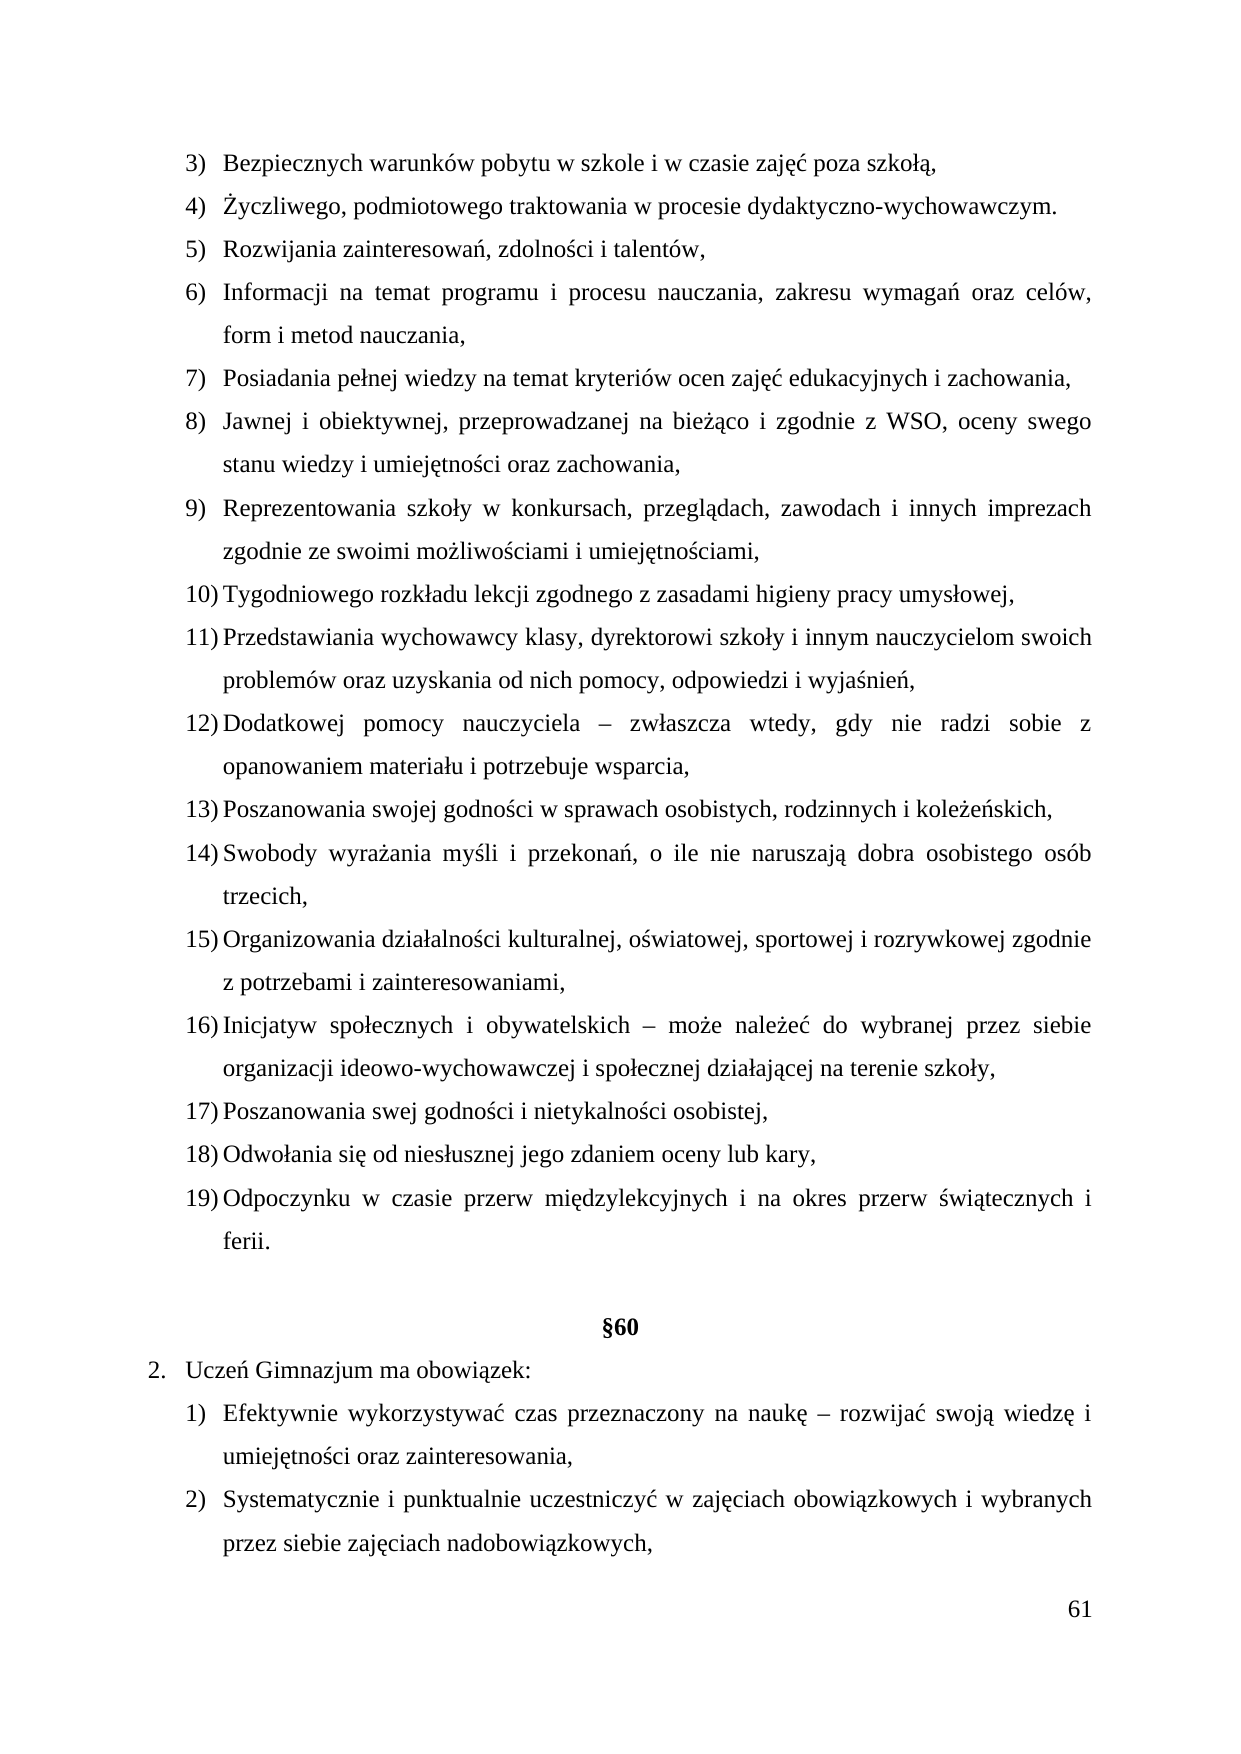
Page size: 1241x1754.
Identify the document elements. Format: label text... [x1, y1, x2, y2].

list Informacji na temat programu i procesu nauczania, zakresu wymagań oraz celów, form i metod nauczania, [185, 277, 1092, 349]
list Swobody wyrażania myśli i przekonań, o ile nie naruszają dobra osobistego osób trzecich, [185, 838, 1092, 909]
list Rozwijania zainteresowań, zdolności i talentów, [185, 234, 1092, 263]
list Systematycznie i punktualnie uczestniczyć w zajęciach obowiązkowych i wybranych przez siebie zajęciach nadobowiązkowych, [185, 1484, 1092, 1556]
list Inicjatyw społecznych i obywatelskich – może należeć do wybranej przez siebie organizacji ideowo-wychowawczej i społecznej działającej na terenie szkoły, [185, 1010, 1092, 1082]
list Odwołania się od niesłusznej jego zdaniem oceny lub kary, [185, 1139, 1092, 1168]
list Odpoczynku w czasie przerw międzylekcyjnych i na okres przerw świątecznych i ferii. [185, 1183, 1092, 1254]
text §60 [148, 1312, 1092, 1341]
list Bezpiecznych warunków pobytu w szkole i w czasie zajęć poza szkołą, [185, 148, 1092, 176]
list Tygodniowego rozkładu lekcji zgodnego z zasadami higieny pracy umysłowej, [185, 579, 1092, 608]
list Przedstawiania wychowawcy klasy, dyrektorowi szkoły i innym nauczycielom swoich problemów oraz uzyskania od nich pomocy, odpowiedzi i wyjaśnień, [185, 622, 1092, 694]
list Efektywnie wykorzystywać czas przeznaczony na naukę – rozwijać swoją wiedzę i umiejętności oraz zainteresowania, [185, 1398, 1092, 1470]
list Reprezentowania szkoły w konkursach, przeglądach, zawodach i innych imprezach zgodnie ze swoimi możliwościami i umiejętnościami, [185, 493, 1092, 564]
list Organizowania działalności kulturalnej, oświatowej, sportowej i rozrywkowej zgodnie z potrzebami i zainteresowaniami, [185, 924, 1092, 996]
list Dodatkowej pomocy nauczyciela – zwłaszcza wtedy, gdy nie radzi sobie z opanowaniem materiału i potrzebuje wsparcia, [185, 708, 1092, 780]
list Poszanowania swej godności i nietykalności osobistej, [185, 1096, 1092, 1125]
list Życzliwego, podmiotowego traktowania w procesie dydaktyczno-wychowawczym. [185, 191, 1092, 219]
list Poszanowania swojej godności w sprawach osobistych, rodzinnych i koleżeńskich, [185, 794, 1092, 823]
list Uczeń Gimnazjum ma obowiązek: [148, 1355, 1092, 1384]
list Jawnej i obiektywnej, przeprowadzanej na bieżąco i zgodnie z WSO, oceny swego stanu wiedzy i umiejętności oraz zachowania, [185, 406, 1092, 478]
list Posiadania pełnej wiedzy na temat kryteriów ocen zajęć edukacyjnych i zachowania, [185, 363, 1092, 392]
